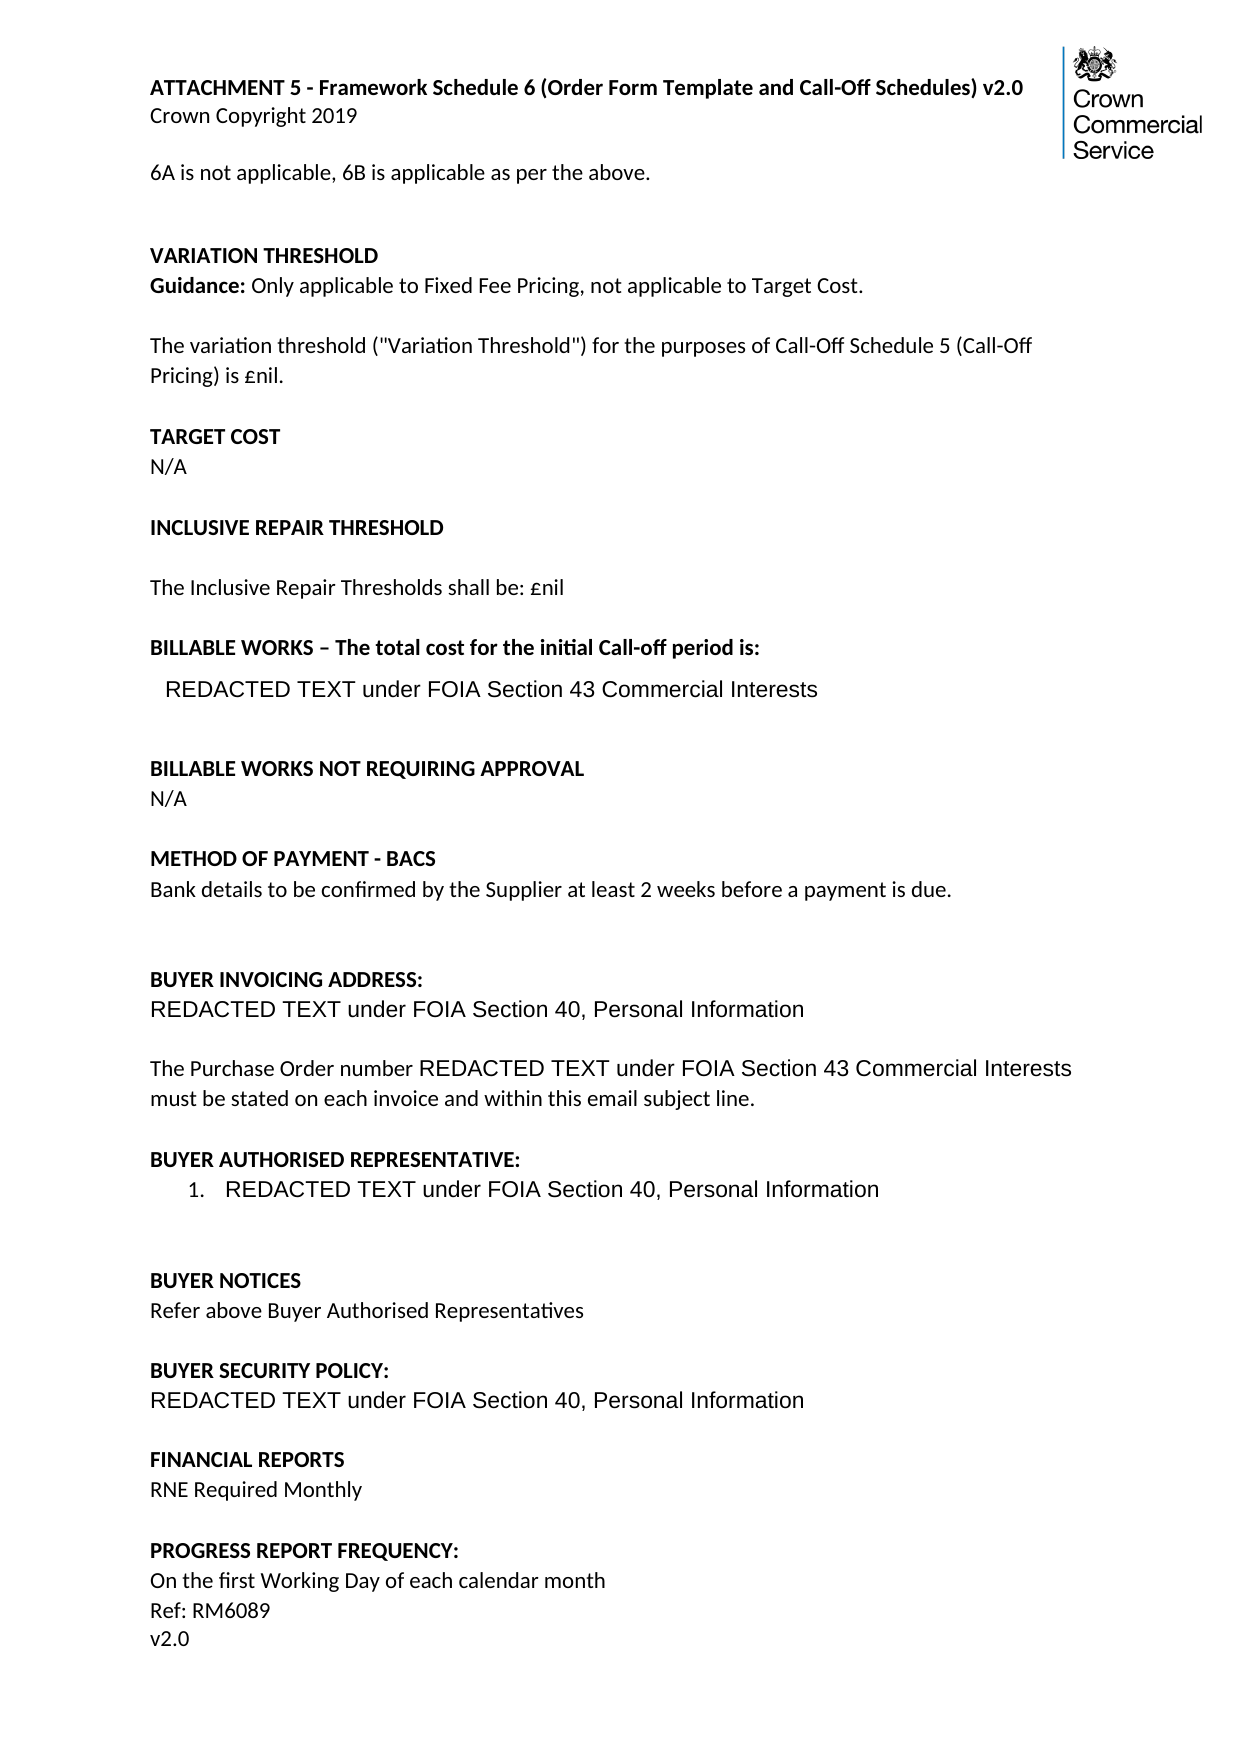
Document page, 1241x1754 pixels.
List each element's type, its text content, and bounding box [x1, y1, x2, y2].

text TARGET COST [150, 422, 1090, 450]
text The Purchase Order number REDACTED TEXT under FOIA Section 43 Commercial Interests must be stated on each invoice and within this email subject line. [150, 1054, 1090, 1112]
text FINANCIAL REPORTS [150, 1445, 1090, 1473]
text REDACTED TEXT under FOIA Section 40, Personal Information [150, 1387, 1090, 1413]
text BUYER NOTICES [150, 1266, 1090, 1294]
text REDACTED TEXT under FOIA Section 40, Personal Information [150, 996, 1090, 1022]
text REDACTED TEXT under FOIA Section 43 Commercial Interests [165, 676, 1090, 703]
text BUYER INVOICING ADDRESS: [150, 965, 1090, 993]
text Guidance: Only applicable to Fixed Fee Pricing, not applicable to Target Cost. [150, 271, 1090, 299]
text BUYER SECURITY POLICY: [150, 1356, 1090, 1384]
picture [1062, 46, 1202, 159]
text BILLABLE WORKS NOT REQUIRING APPROVAL [150, 754, 1090, 782]
text 6A is not applicable, 6B is applicable as per the above. [150, 158, 1090, 186]
text Bank details to be confirmed by the Supplier at least 2 weeks before a payment is due. [150, 875, 1090, 903]
text Refer above Buyer Authorised Representatives [150, 1296, 1090, 1324]
text INCLUSIVE REPAIR THRESHOLD [150, 513, 1090, 541]
text BUYER AUTHORISED REPRESENTATIVE: [150, 1145, 1090, 1173]
text N/A [150, 452, 1090, 480]
list REDACTED TEXT under FOIA Section 40, Personal Information [187, 1175, 1090, 1203]
text On the first Working Day of each calendar month [150, 1566, 1090, 1594]
text BILLABLE WORKS – The total cost for the initial Call-off period is: [150, 633, 1090, 662]
text PROGRESS REPORT FREQUENCY: [150, 1536, 1090, 1564]
text The variation threshold ("Variation Threshold") for the purposes of Call-Off Schedule 5 (Call-Off Pricing) is £nil. [150, 331, 1090, 390]
text METHOD OF PAYMENT - BACS [150, 844, 1090, 873]
text N/A [150, 784, 1090, 812]
text The Inclusive Repair Thresholds shall be: £nil [150, 573, 1090, 601]
text VARIATION THRESHOLD [150, 241, 1090, 269]
text RNE Required Monthly [150, 1475, 1090, 1503]
